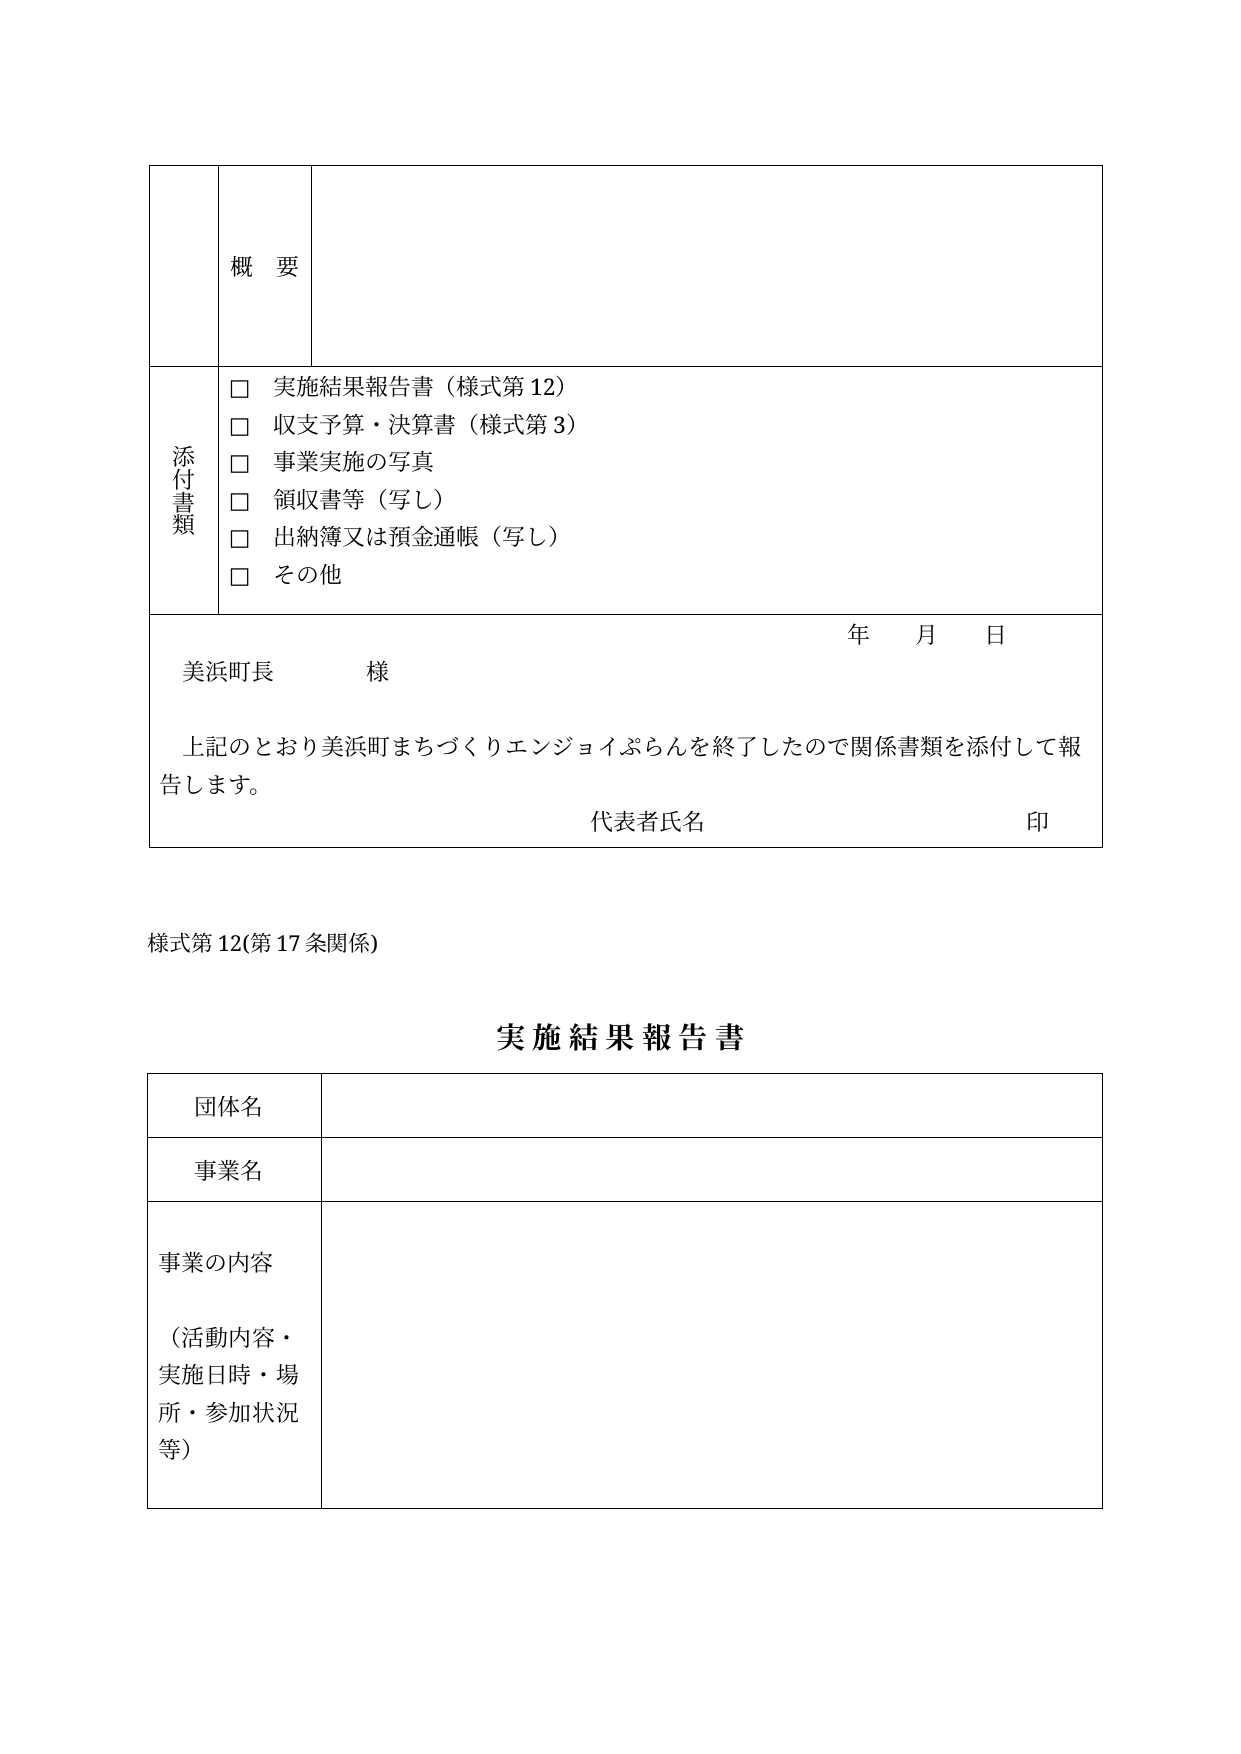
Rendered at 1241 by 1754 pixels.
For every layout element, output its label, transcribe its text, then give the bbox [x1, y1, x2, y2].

table_cell □ 実施結果報告書（様式第12） □ 収支予算・決算書（様式第3） □ 事業実施の写真 □ 領収書等（写し） □ 出納簿又は預金通帳（写し） □ その他 [219, 367, 1102, 614]
table_cell [312, 166, 1102, 366]
table_cell 添付書類 [150, 367, 218, 614]
text 実 施 結 果 報 告 書 [148, 998, 1092, 1073]
text 様式第12(第17条関係) [148, 923, 1005, 961]
table_cell 年 月 日 美浜町長 様 上記のとおり美浜町まちづくりエンジョイぷらんを終了したので関係書類を添付して報告します。 代表者氏名 印 [150, 615, 1102, 847]
table_cell [322, 1202, 1102, 1508]
table_cell 事業の内容 （活動内容・実施日時・場所・参加状況等） [148, 1202, 321, 1508]
table_cell 事業名 [148, 1138, 321, 1201]
table_cell 概 要 [219, 166, 311, 366]
table_header 団体名 [148, 1074, 321, 1137]
table_cell [322, 1138, 1102, 1201]
table_header [322, 1074, 1102, 1137]
